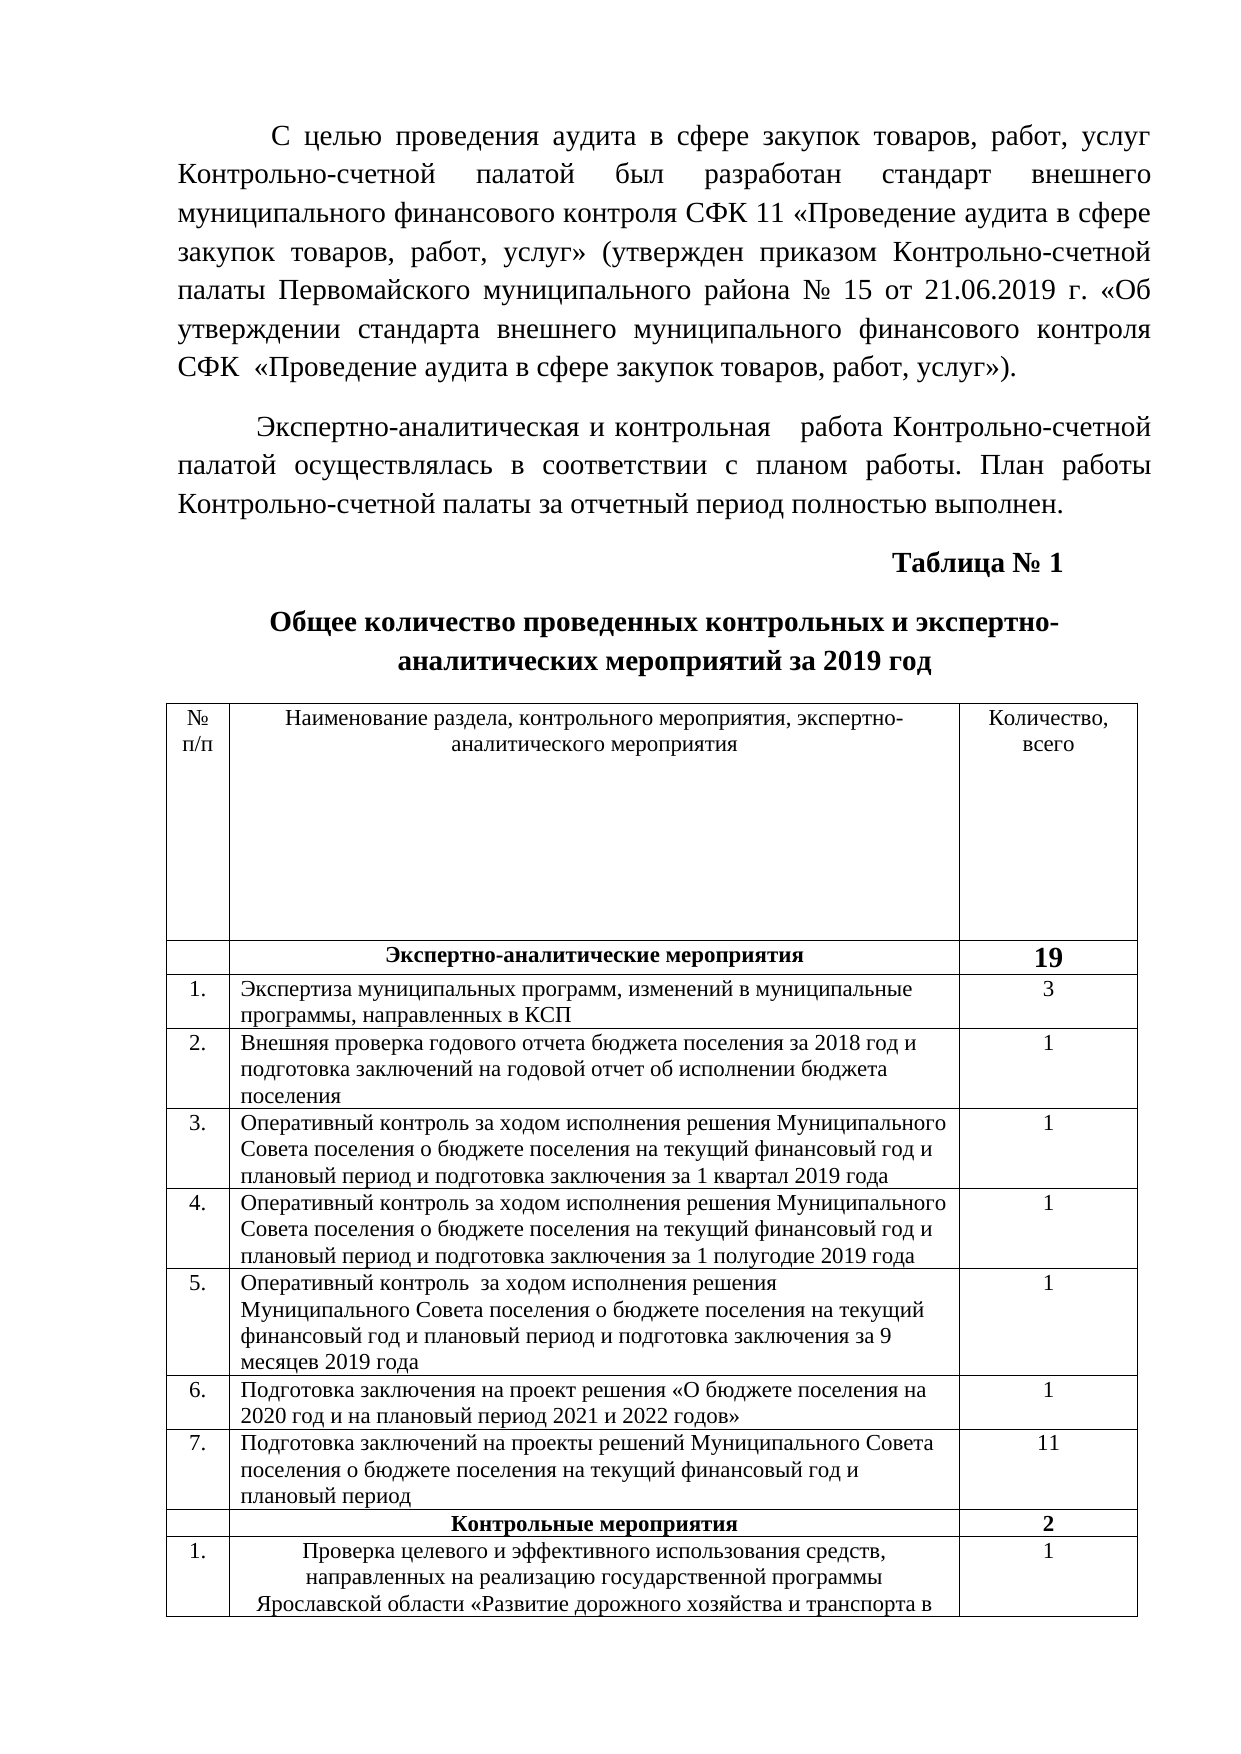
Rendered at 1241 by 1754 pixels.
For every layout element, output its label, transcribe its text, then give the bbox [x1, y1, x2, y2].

table_cell Внешняя проверка годового отчета бюджета поселения за 2018 год и подготовка заключений на годовой отчет об исполнении бюджета поселения [230, 1029, 959, 1108]
table_cell [167, 1510, 229, 1536]
table_header Количество, всего [960, 704, 1137, 939]
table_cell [230, 1537, 959, 1616]
table_cell Оперативный контроль за ходом исполнения решения Муниципального Совета поселения о бюджете поселения на текущий финансовый год и плановый период и подготовка заключения за 1 квартал 2019 года [230, 1109, 959, 1188]
table_cell 6. [167, 1376, 229, 1428]
table_cell 19 [960, 941, 1137, 974]
table_cell Подготовка заключения на проект решения «О бюджете поселения на 2020 год и на плановый период 2021 и 2022 годов» [230, 1376, 959, 1428]
table_cell 1 [960, 1029, 1137, 1108]
table_header Наименование раздела, контрольного мероприятия, экспертно-аналитического мероприятия [230, 704, 959, 939]
table_header № п/п [167, 704, 229, 939]
table_cell 1 [960, 1376, 1137, 1428]
table_cell 1. [167, 975, 229, 1028]
table_cell 1. [167, 1537, 229, 1616]
text Экспертно-аналитическая и контрольная работа Контрольно-счетной палатой осуществлялась в соответствии с планом работы. План работы Контрольно-счетной палаты за отчетный период полностью выполнен. [177, 409, 1152, 519]
table_cell 2. [167, 1029, 229, 1108]
table_cell Оперативный контроль за ходом исполнения решения Муниципального Совета поселения о бюджете поселения на текущий финансовый год и плановый период и подготовка заключения за 1 полугодие 2019 года [230, 1189, 959, 1268]
table_cell Контрольные мероприятия [230, 1510, 959, 1536]
text С целью проведения аудита в сфере закупок товаров, работ, услуг Контрольно-счетной палатой был разработан стандарт внешнего муниципального финансового контроля СФК 11 «Проведение аудита в сфере закупок товаров, работ, услуг» (утвержден приказом Контрольно-счетной палаты Первомайского муниципального района № 15 от 21.06.2019 г. «Об утверждении стандарта внешнего муниципального финансового контроля СФК «Проведение аудита в сфере закупок товаров, работ, услуг»). [177, 118, 1152, 383]
table_cell [167, 941, 229, 974]
table_cell 3 [960, 975, 1137, 1028]
table_cell Экспертиза муниципальных программ, изменений в муниципальные программы, направленных в КСП [230, 975, 959, 1028]
table_cell 3. [167, 1109, 229, 1188]
table_cell 2 [960, 1510, 1137, 1536]
table_cell 1 [960, 1109, 1137, 1188]
table_cell 1 [960, 1189, 1137, 1268]
table_cell 5. [167, 1269, 229, 1375]
table_cell 4. [167, 1189, 229, 1268]
text Общее количество проведенных контрольных и экспертно-аналитических мероприятий за 2019 год [177, 604, 1152, 677]
text Таблица № 1 [177, 545, 1152, 579]
table_cell Экспертно-аналитические мероприятия [230, 941, 959, 974]
table_cell 1 [960, 1537, 1137, 1616]
table_cell Оперативный контроль за ходом исполнения решения Муниципального Совета поселения о бюджете поселения на текущий финансовый год и плановый период и подготовка заключения за 9 месяцев 2019 года [230, 1269, 959, 1375]
table_cell 7. [167, 1430, 229, 1508]
table_cell 1 [960, 1269, 1137, 1375]
table_cell Подготовка заключений на проекты решений Муниципального Совета поселения о бюджете поселения на текущий финансовый год и плановый период [230, 1430, 959, 1508]
table_cell 11 [960, 1430, 1137, 1508]
